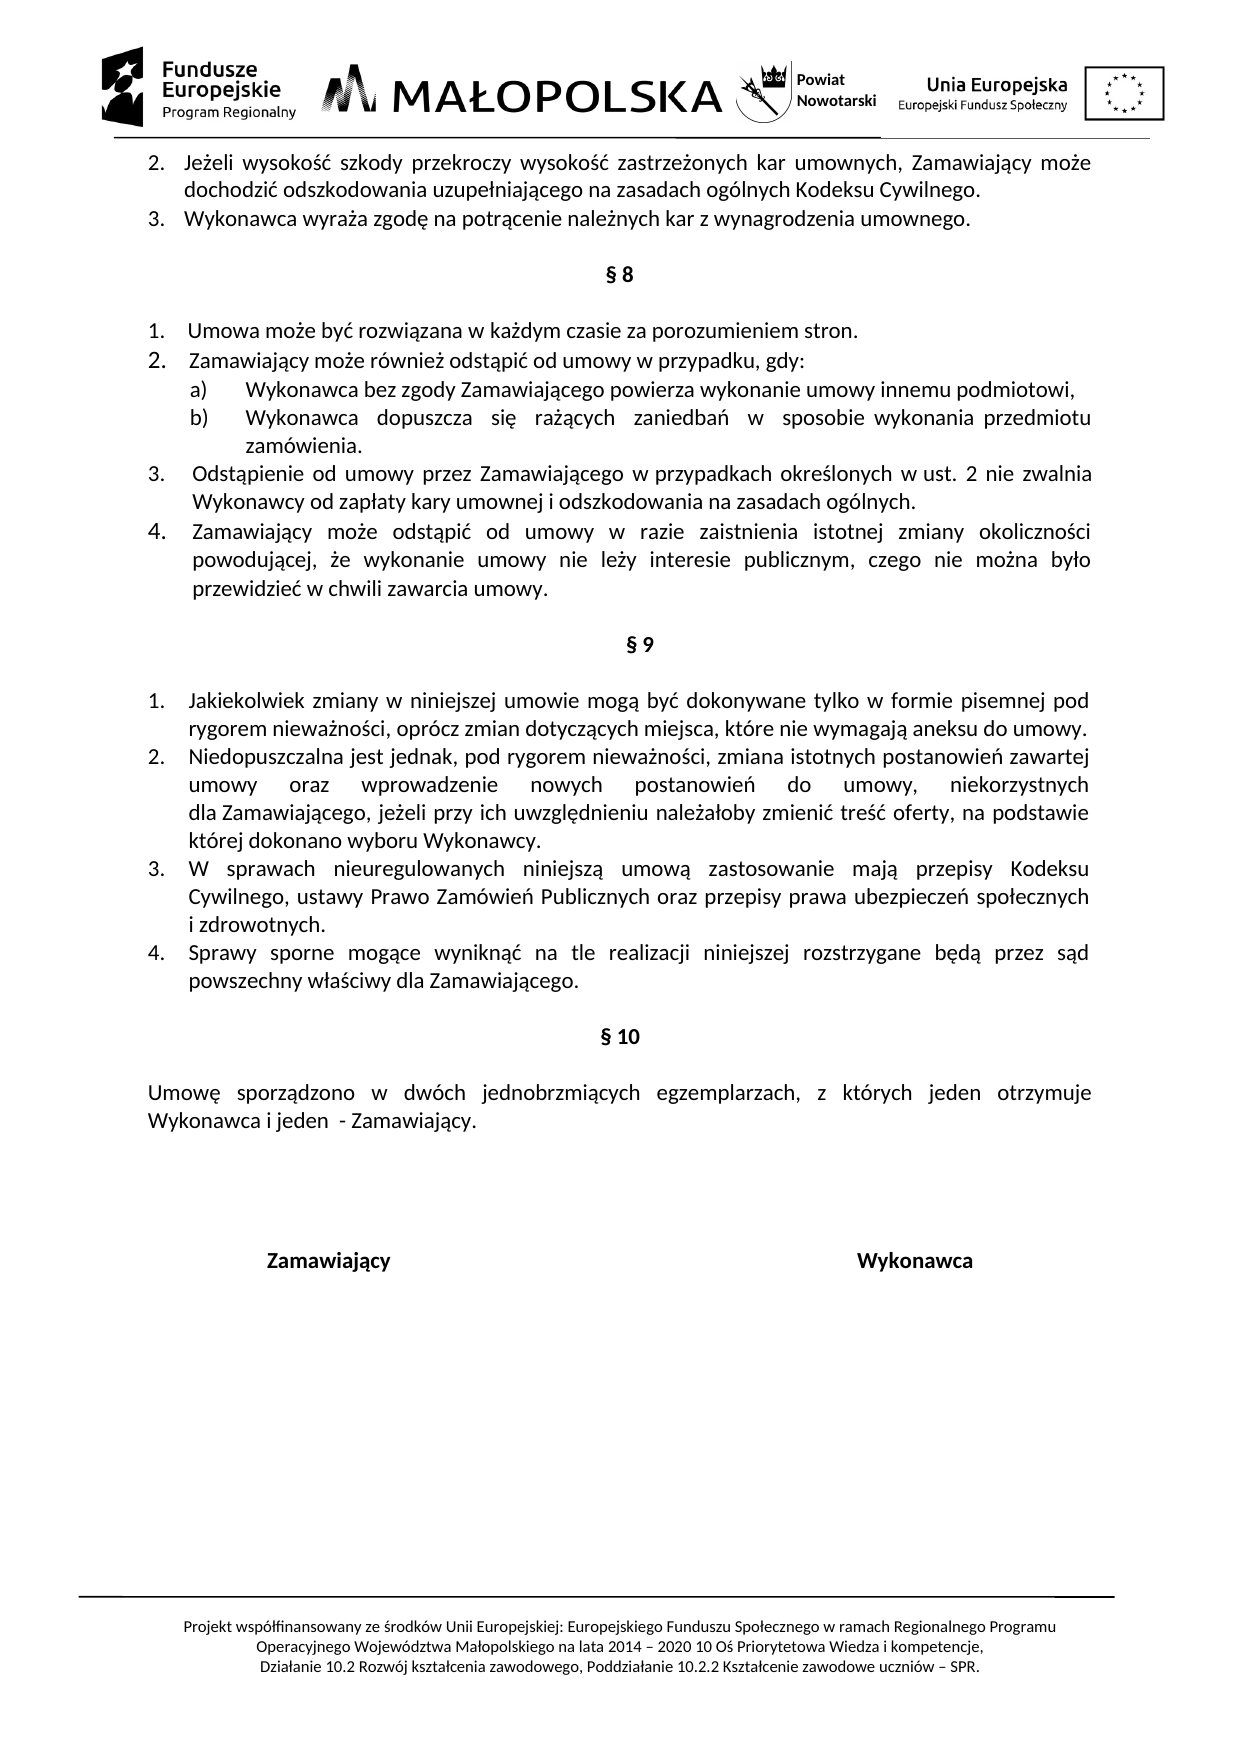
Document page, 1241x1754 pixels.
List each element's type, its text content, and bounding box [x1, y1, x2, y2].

list Jeżeli wysokość szkody przekroczy wysokość zastrzeżonych kar umownych, Zamawiający może dochodzić odszkodowania uzupełniającego na zasadach ogólnych Kodeksu Cywilnego. [148, 148, 1093, 204]
list Wykonawca dopuszcza się rażących zaniedbań w sposobie wykonania przedmiotu zamówienia. [189, 403, 1093, 459]
text Zamawiający Wykonawca [148, 1246, 1093, 1274]
text § 10 [148, 1022, 1093, 1050]
list W sprawach nieuregulowanych niniejszą umową zastosowanie mają przepisy Kodeksu Cywilnego, ustawy Prawo Zamówień Publicznych oraz przepisy prawa ubezpieczeń społecznych i zdrowotnych. [148, 854, 1091, 938]
list Sprawy sporne mogące wyniknąć na tle realizacji niniejszej rozstrzygane będą przez sąd powszechny właściwy dla Zamawiającego. [148, 938, 1091, 994]
list Wykonawca wyraża zgodę na potrącenie należnych kar z wynagrodzenia umownego. [148, 204, 1093, 232]
list Umowa może być rozwiązana w każdym czasie za porozumieniem stron. [148, 316, 1091, 344]
text § 9 [188, 630, 1091, 658]
text Umowę sporządzono w dwóch jednobrzmiących egzemplarzach, z których jeden otrzymuje Wykonawca i jeden - Zamawiający. [148, 1078, 1093, 1134]
picture [881, 48, 1182, 138]
text § 8 [146, 260, 1093, 288]
list Zamawiający może odstąpić od umowy w razie zaistnienia istotnej zmiany okoliczności powodującej, że wykonanie umowy nie leży interesie publicznym, czego nie można było przewidzieć w chwili zawarcia umowy. [148, 515, 1093, 602]
picture [81, 26, 729, 147]
list Zamawiający może również odstąpić od umowy w przypadku, gdy: [148, 344, 1093, 375]
list Odstąpienie od umowy przez Zamawiającego w przypadkach określonych w ust. 2 nie zwalnia Wykonawcy od zapłaty kary umownej i odszkodowania na zasadach ogólnych. [148, 459, 1093, 515]
list Niedopuszczalna jest jednak, pod rygorem nieważności, zmiana istotnych postanowień zawartej umowy oraz wprowadzenie nowych postanowień do umowy, niekorzystnych dla Zamawiającego, jeżeli przy ich uwzględnieniu należałoby zmienić treść oferty, na podstawie której dokonano wyboru Wykonawcy. [148, 742, 1091, 854]
list Jakiekolwiek zmiany w niniejszej umowie mogą być dokonywane tylko w formie pisemnej pod rygorem nieważności, oprócz zmian dotyczących miejsca, które nie wymagają aneksu do umowy. [148, 686, 1091, 742]
list Wykonawca bez zgody Zamawiającego powierza wykonanie umowy innemu podmiotowi, [189, 375, 1093, 403]
